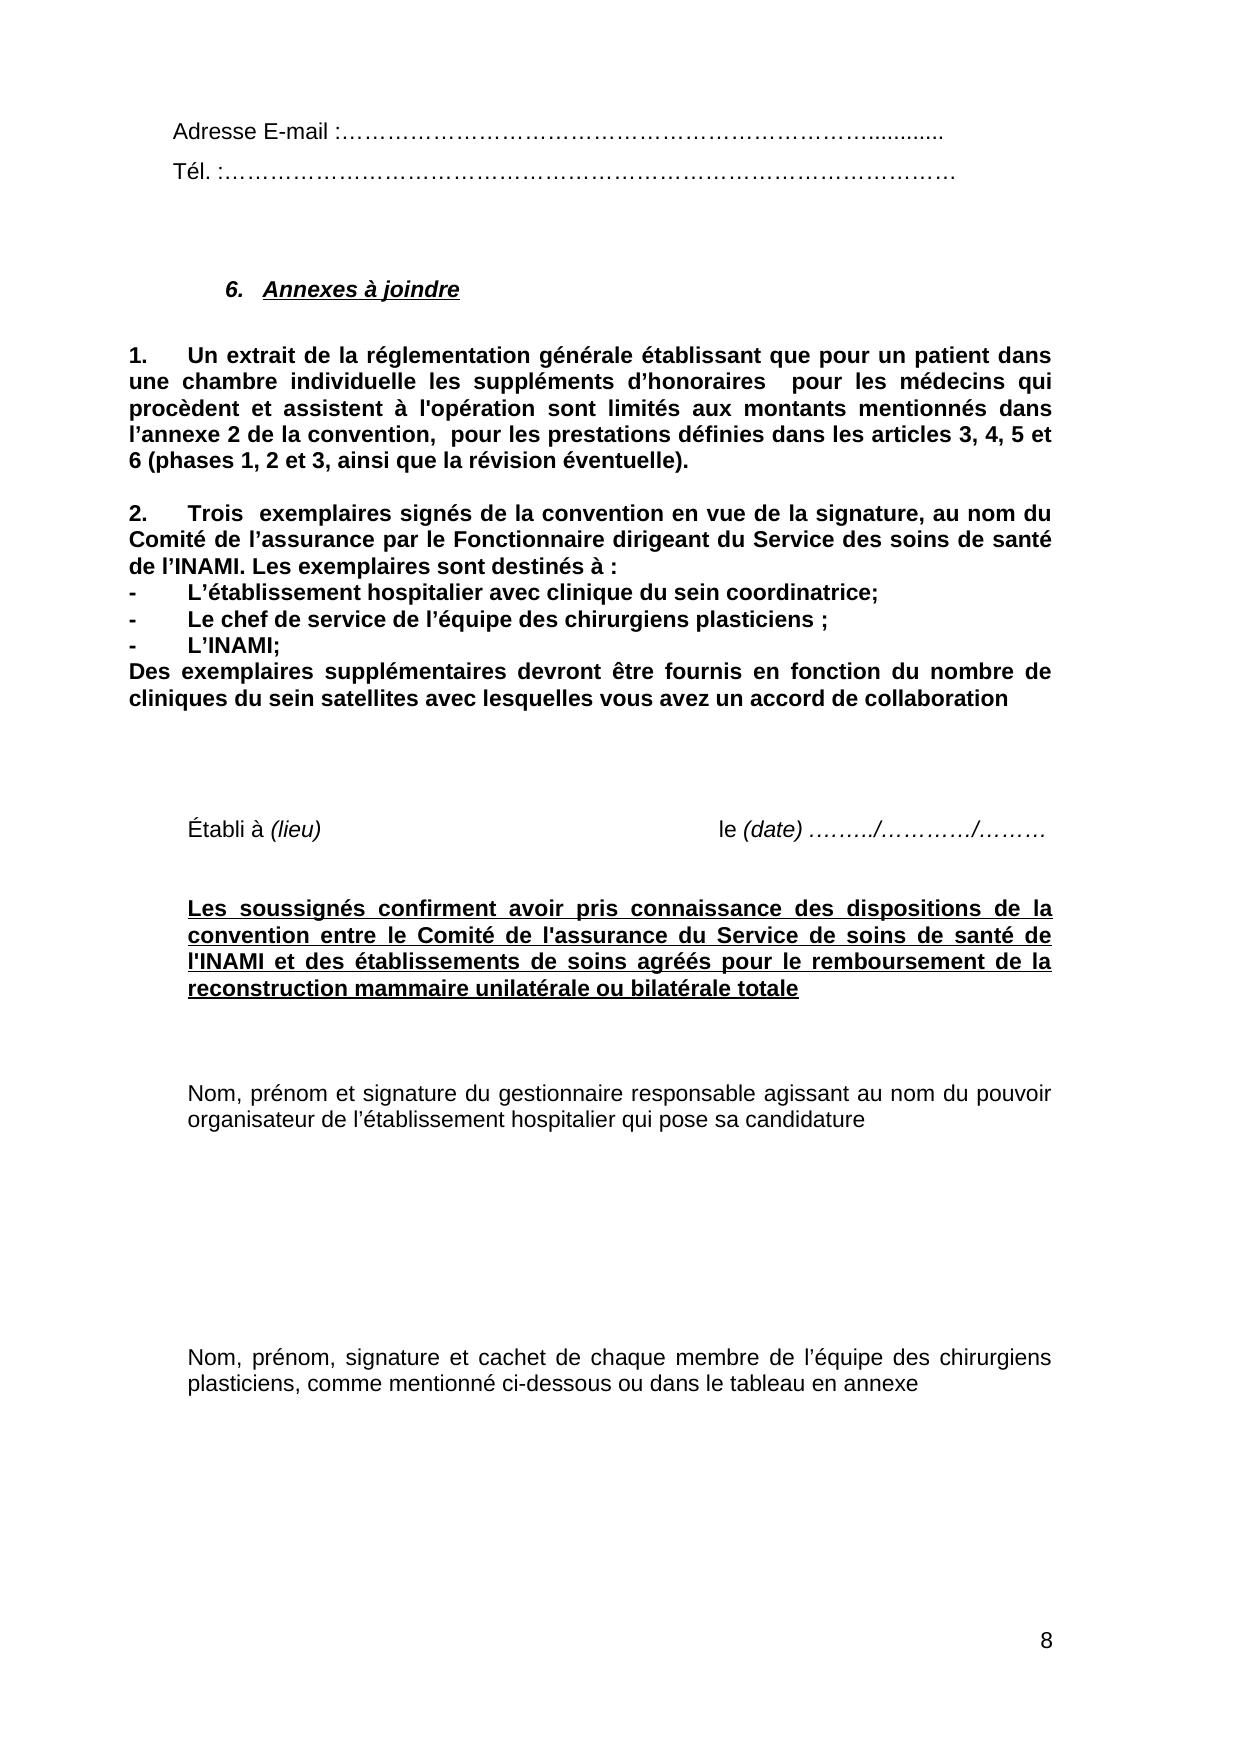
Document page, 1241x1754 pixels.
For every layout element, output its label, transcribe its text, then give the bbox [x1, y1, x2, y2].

text Des exemplaires supplémentaires devront être fournis en fonction du nombre de cliniques du sein satellites avec lesquelles vous avez un accord de collaboration [128, 658, 1053, 711]
list Annexes à joindre [225, 276, 1053, 302]
text Nom, prénom, signature et cachet de chaque membre de l’équipe des chirurgiens plasticiens, comme mentionné ci-dessous ou dans le tableau en annexe [187, 1343, 1053, 1396]
text Nom, prénom et signature du gestionnaire responsable agissant au nom du pouvoir organisateur de l’établissement hospitalier qui pose sa candidature [187, 1080, 1053, 1133]
text Les soussignés confirment avoir pris connaissance des dispositions de la convention entre le Comité de l'assurance du Service de soins de santé de l'INAMI et des établissements de soins agréés pour le remboursement de la reconstruction mammaire unilatérale ou bilatérale totale [187, 919, 1053, 1001]
list Un extrait de la réglementation générale établissant que pour un patient dans une chambre individuelle les suppléments d’honoraires pour les médecins qui procèdent et assistent à l'opération sont limités aux montants mentionnés dans l’annexe 2 de la convention, pour les prestations définies dans les articles 3, 4, 5 et 6 (phases 1, 2 et 3, ainsi que la révision éventuelle). [128, 342, 1053, 474]
list L’INAMI; [128, 632, 1053, 658]
list Le chef de service de l’équipe des chirurgiens plasticiens ; [128, 606, 1053, 632]
text Les soussignés confirment avoir pris connaissance des dispositions de la convention entre le Comité de l'assurance du Service de soins de santé de l'INAMI et des établissements de soins agréés pour le remboursement de la reconstruction mammaire unilatérale ou bilatérale totale [187, 895, 1053, 918]
text Établi à (lieu) le (date) .……../…………/……… [187, 816, 1053, 843]
text Tél. :…………………………………………………………………………………… [158, 158, 1053, 184]
list Trois exemplaires signés de la convention en vue de la signature, au nom du Comité de l’assurance par le Fonctionnaire dirigeant du Service des soins de santé de l’INAMI. Les exemplaires sont destinés à : [128, 500, 1053, 579]
text Adresse E-mail :……………………………………………………………............ [158, 118, 1053, 144]
list L’établissement hospitalier avec clinique du sein coordinatrice; [128, 579, 1053, 606]
